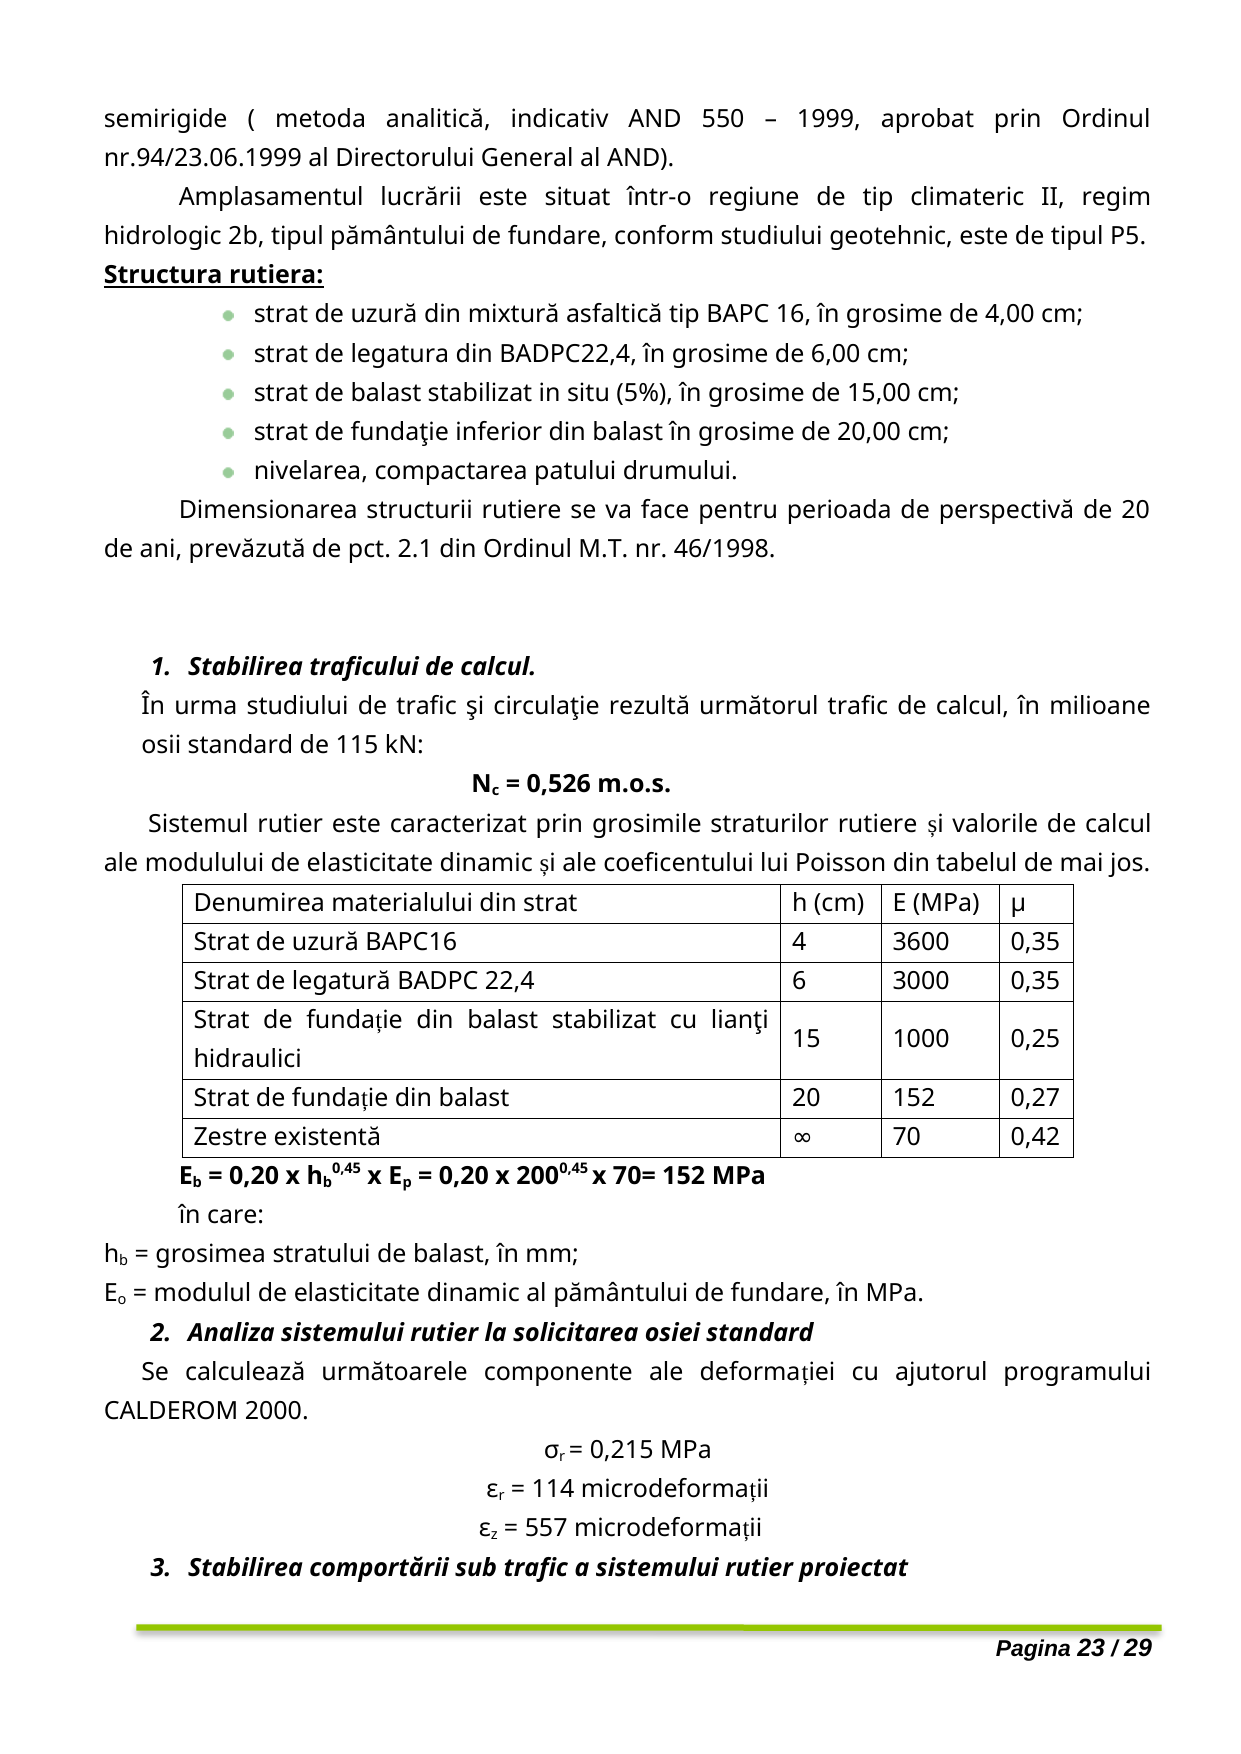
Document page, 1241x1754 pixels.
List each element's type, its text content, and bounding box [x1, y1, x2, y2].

list strat de fundaţie inferior din balast în grosime de 20,00 cm; [216, 414, 1152, 448]
list Stabilirea traficului de calcul. [150, 649, 1152, 683]
text σr = 0,215 MPa [103, 1432, 1152, 1466]
text Sistemul rutier este caracterizat prin grosimile straturilor rutiere și valorile de calcul ale modulului de elasticitate dinamic și ale coeficentului lui Poisson din tabelul de mai jos. [103, 805, 1152, 878]
table_cell 1000 [882, 1002, 999, 1079]
text Eo = modulul de elasticitate dinamic al pământului de fundare, în MPa. [103, 1275, 1152, 1309]
text în care: [103, 1197, 1152, 1231]
table_cell 70 [882, 1119, 999, 1157]
table_header Denumirea materialului din strat [183, 885, 780, 923]
table_cell 0,35 [1000, 924, 1073, 962]
picture [217, 306, 234, 323]
list Analiza sistemului rutier la solicitarea osiei standard [150, 1314, 1152, 1348]
table_cell 0,35 [1000, 963, 1073, 1001]
picture [217, 384, 234, 402]
text În urma studiului de trafic şi circulaţie rezultă următorul trafic de calcul, în milioane osii standard de 115 kN: [141, 688, 1152, 761]
table_header E (MPa) [882, 885, 999, 923]
list strat de uzură din mixtură asfaltică tip BAPC 16, în grosime de 4,00 cm; [216, 296, 1152, 330]
table_cell 3000 [882, 963, 999, 1001]
text Eb = 0,20 x hb0,45 x Ep = 0,20 x 2000,45 x 70= 152 MPa [103, 1158, 1152, 1192]
table_cell 20 [781, 1080, 881, 1118]
text Amplasamentul lucrării este situat într-o regiune de tip climateric II, regim hidrologic 2b, tipul pământului de fundare, conform studiului geotehnic, este de tipul P5. [103, 179, 1152, 252]
list Stabilirea comportării sub trafic a sistemului rutier proiectat [150, 1549, 1152, 1583]
text Structura rutiera: [103, 257, 1152, 291]
picture [217, 463, 234, 480]
table_cell 0,27 [1000, 1080, 1073, 1118]
table_cell 6 [781, 963, 881, 1001]
table_cell 152 [882, 1080, 999, 1118]
text Nc = 0,526 m.o.s. [253, 766, 1152, 800]
table_cell 15 [781, 1002, 881, 1079]
table_cell 0,42 [1000, 1119, 1073, 1157]
text εz = 557 microdeformații [103, 1510, 1152, 1544]
table_cell Strat de fundație din balast stabilizat cu lianţi hidraulici [183, 1002, 780, 1079]
list strat de legatura din BADPC22,4, în grosime de 6,00 cm; [216, 335, 1152, 369]
text Dimensionarea structurii rutiere se va face pentru perioada de perspectivă de 20 de ani, prevăzută de pct. 2.1 din Ordinul M.T. nr. 46/1998. [103, 492, 1152, 565]
list strat de balast stabilizat in situ (5%), în grosime de 15,00 cm; [216, 374, 1152, 408]
text εr = 114 microdeformații [103, 1471, 1152, 1505]
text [103, 100, 1152, 173]
table_cell 4 [781, 924, 881, 962]
table_cell 0,25 [1000, 1002, 1073, 1079]
text hb = grosimea stratului de balast, în mm; [103, 1236, 1152, 1270]
picture [217, 423, 234, 441]
table_cell Zestre existentă [183, 1119, 780, 1157]
table_cell ∞ [781, 1119, 881, 1157]
table_cell Strat de legatură BADPC 22,4 [183, 963, 780, 1001]
table_header h (cm) [781, 885, 881, 923]
table_header μ [1000, 885, 1073, 923]
table_cell 3600 [882, 924, 999, 962]
table_cell Strat de uzură BAPC16 [183, 924, 780, 962]
list nivelarea, compactarea patului drumului. [216, 453, 1152, 487]
table_cell Strat de fundație din balast [183, 1080, 780, 1118]
text Se calculează următoarele componente ale deformației cu ajutorul programului CALDEROM 2000. [103, 1353, 1152, 1427]
picture [217, 345, 234, 362]
